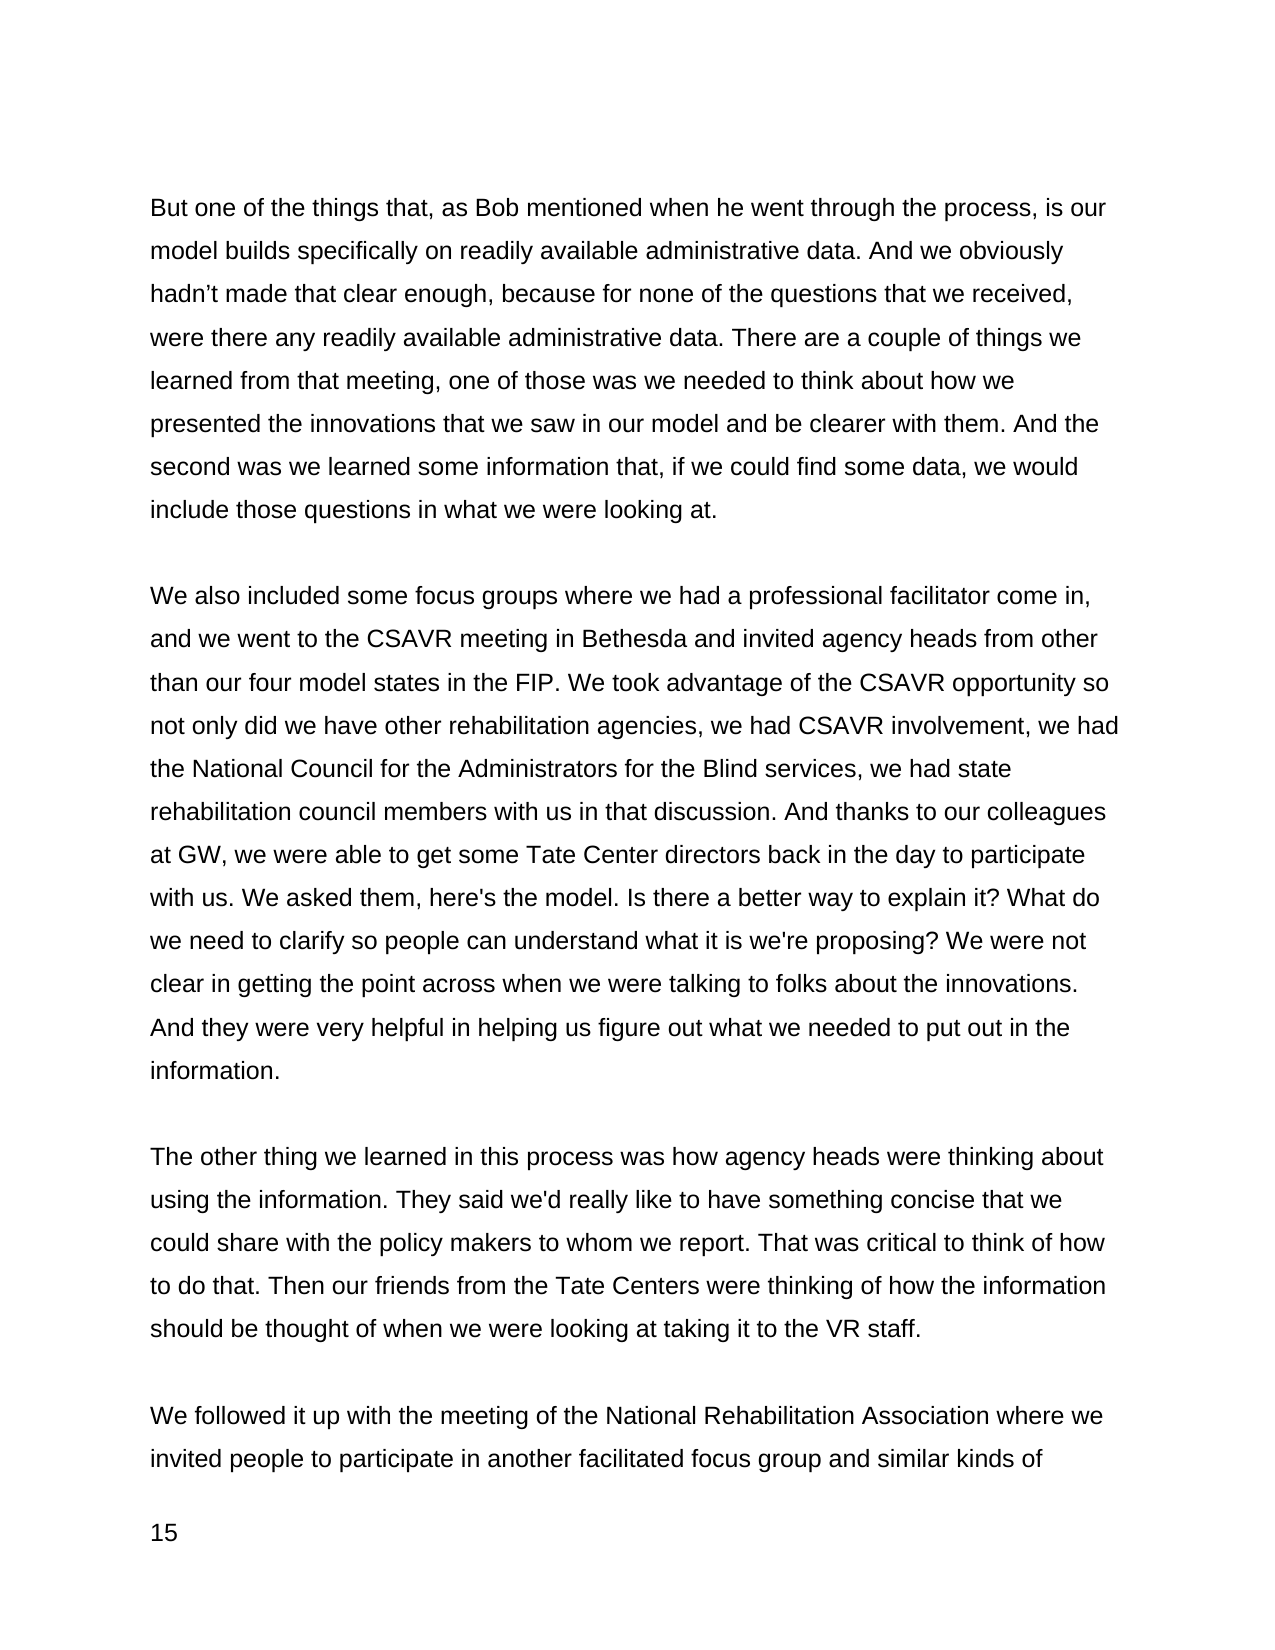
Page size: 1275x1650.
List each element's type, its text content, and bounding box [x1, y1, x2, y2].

text We also included some focus groups where we had a professional facilitator come in, and we went to the CSAVR meeting in Bethesda and invited agency heads from other than our four model states in the FIP. We took advantage of the CSAVR opportunity so not only did we have other rehabilitation agencies, we had CSAVR involvement, we had the National Council for the Administrators for the Blind services, we had state rehabilitation council members with us in that discussion. And thanks to our colleagues at GW, we were able to get some Tate Center directors back in the day to participate with us. We asked them, here's the model. Is there a better way to explain it? What do we need to clarify so people can understand what it is we're proposing? We were not clear in getting the point across when we were talking to folks about the innovations. And they were very helpful in helping us figure out what we needed to put out in the information. [150, 581, 1125, 1084]
text The other thing we learned in this process was how agency heads were thinking about using the information. They said we'd really like to have something concise that we could share with the policy makers to whom we report. That was critical to think of how to do that. Then our friends from the Tate Centers were thinking of how the information should be thought of when we were looking at taking it to the VR staff. [150, 1142, 1125, 1343]
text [150, 1401, 1125, 1472]
text But one of the things that, as Bob mentioned when he went through the process, is our model builds specifically on readily available administrative data. And we obviously hadn’t made that clear enough, because for none of the questions that we received, were there any readily available administrative data. There are a couple of things we learned from that meeting, one of those was we needed to think about how we presented the innovations that we saw in our model and be clearer with them. And the second was we learned some information that, if we could find some data, we would include those questions in what we were looking at. [150, 193, 1125, 524]
